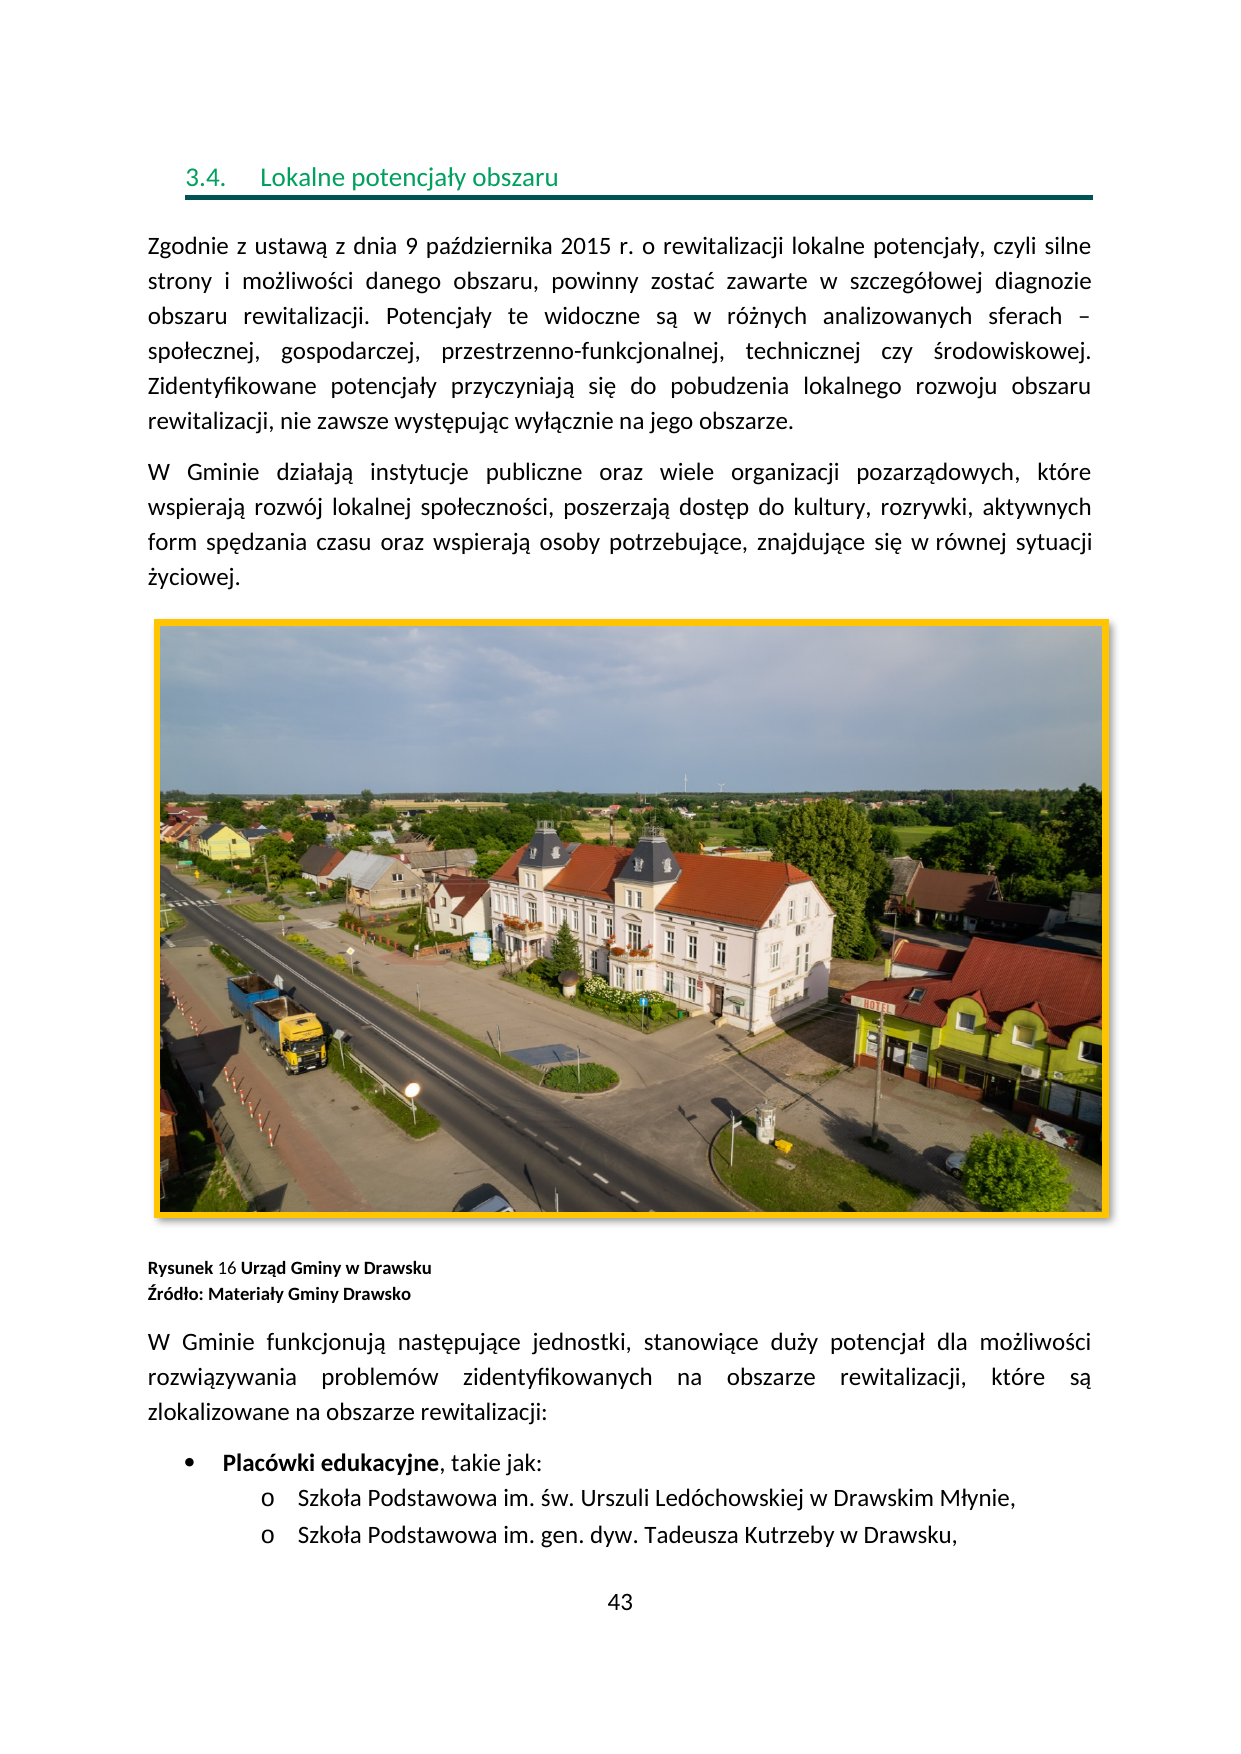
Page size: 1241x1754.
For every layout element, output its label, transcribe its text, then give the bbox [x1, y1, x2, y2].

text W Gminie funkcjonują następujące jednostki, stanowiące duży potencjał dla możliwości rozwiązywania problemów zidentyfikowanych na obszarze rewitalizacji, które są zlokalizowane na obszarze rewitalizacji: [148, 1326, 1093, 1426]
list Szkoła Podstawowa im. gen. dyw. Tadeusza Kutrzeby w Drawsku, [260, 1519, 1093, 1551]
text W Gminie działają instytucje publiczne oraz wiele organizacji pozarządowych, które wspierają rozwój lokalnej społeczności, poszerzają dostęp do kultury, rozrywki, aktywnych form spędzania czasu oraz wspierają osoby potrzebujące, znajdujące się w równej sytuacji życiowej. [148, 456, 1093, 592]
subtitle Lokalne potencjały obszaru [185, 160, 1093, 195]
text Rysunek 16 Urząd Gminy w Drawsku [148, 1256, 1093, 1279]
text Źródło: Materiały Gminy Drawsko [148, 1283, 1093, 1306]
list Placówki edukacyjne, takie jak: [185, 1447, 1093, 1478]
list Szkoła Podstawowa im. św. Urszuli Ledóchowskiej w Drawskim Młynie, [260, 1482, 1093, 1514]
picture [160, 626, 1102, 1212]
text Zgodnie z ustawą z dnia 9 października 2015 r. o rewitalizacji lokalne potencjały, czyli silne strony i możliwości danego obszaru, powinny zostać zawarte w szczegółowej diagnozie obszaru rewitalizacji. Potencjały te widoczne są w różnych analizowanych sferach – społecznej, gospodarczej, przestrzenno-funkcjonalnej, technicznej czy środowiskowej. Zidentyfikowane potencjały przyczyniają się do pobudzenia lokalnego rozwoju obszaru rewitalizacji, nie zawsze występując wyłącznie na jego obszarze. [148, 230, 1093, 435]
